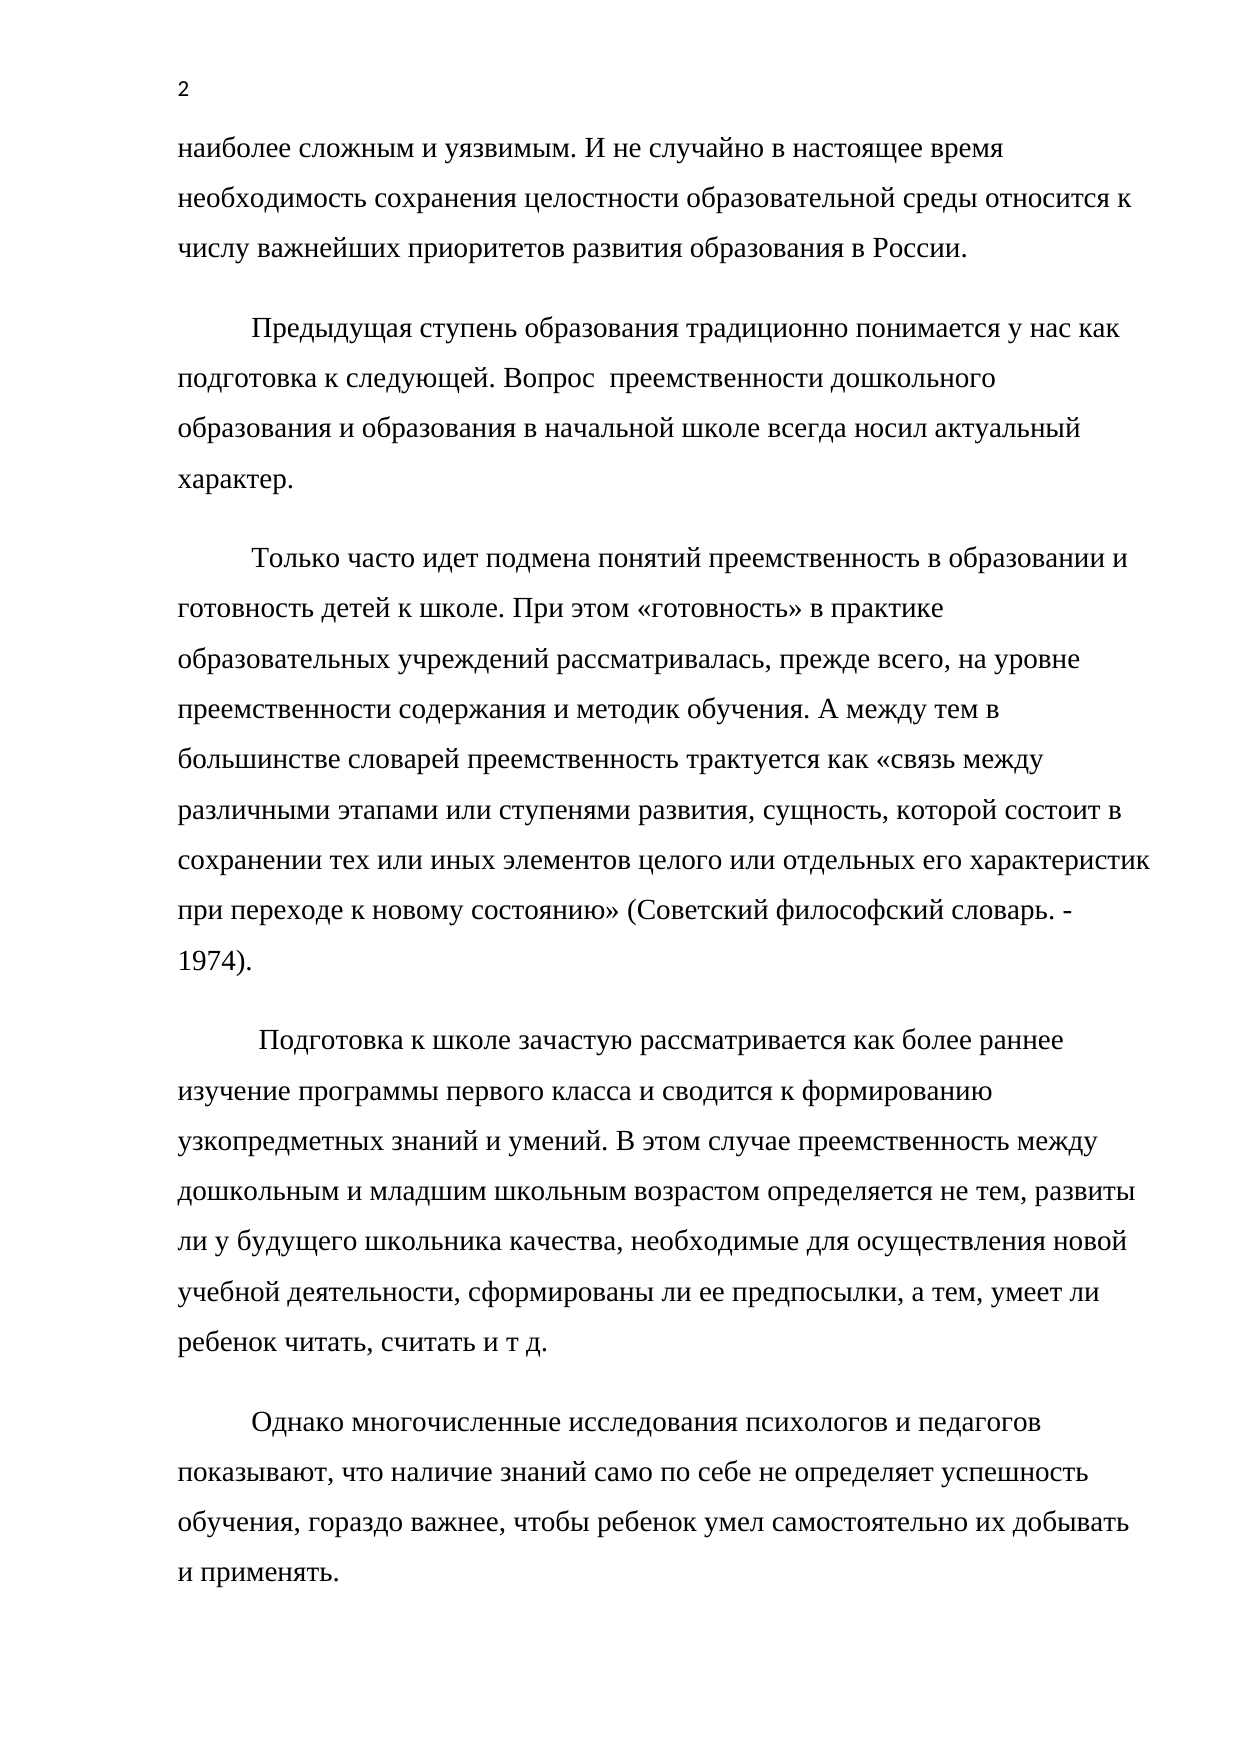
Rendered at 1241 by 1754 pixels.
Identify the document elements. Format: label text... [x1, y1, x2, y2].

text Подготовка к школе зачастую рассматривается как более раннее изучение программы первого класса и сводится к формированию узкопредметных знаний и умений. В этом случае преемственность между дошкольным и младшим школьным возрастом определяется не тем, развиты ли у будущего школьника качества, необходимые для осуществления новой учебной деятельности, сформированы ли ее предпосылки, а тем, умеет ли ребенок читать, считать и т д. [177, 1022, 1152, 1358]
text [177, 130, 1152, 264]
text Только часто идет подмена понятий преемственность в образовании и готовность детей к школе. При этом «готовность» в практике образовательных учреждений рассматривалась, прежде всего, на уровне преемственности содержания и методик обучения. А между тем в большинстве словарей преемственность трактуется как «связь между различными этапами или ступенями развития, сущность, которой состоит в сохранении тех или иных элементов целого или отдельных его характеристик при переходе к новому состоянию» (Советский философский словарь. - 1974). [177, 540, 1152, 976]
text Предыдущая ступень образования традиционно понимается у нас как подготовка к следующей. Вопрос преемственности дошкольного образования и образования в начальной школе всегда носил актуальный характер. [177, 310, 1152, 494]
text Однако многочисленные исследования психологов и педагогов показывают, что наличие знаний само по себе не определяет успешность обучения, гораздо важнее, чтобы ребенок умел самостоятельно их добывать и применять. [177, 1404, 1152, 1588]
